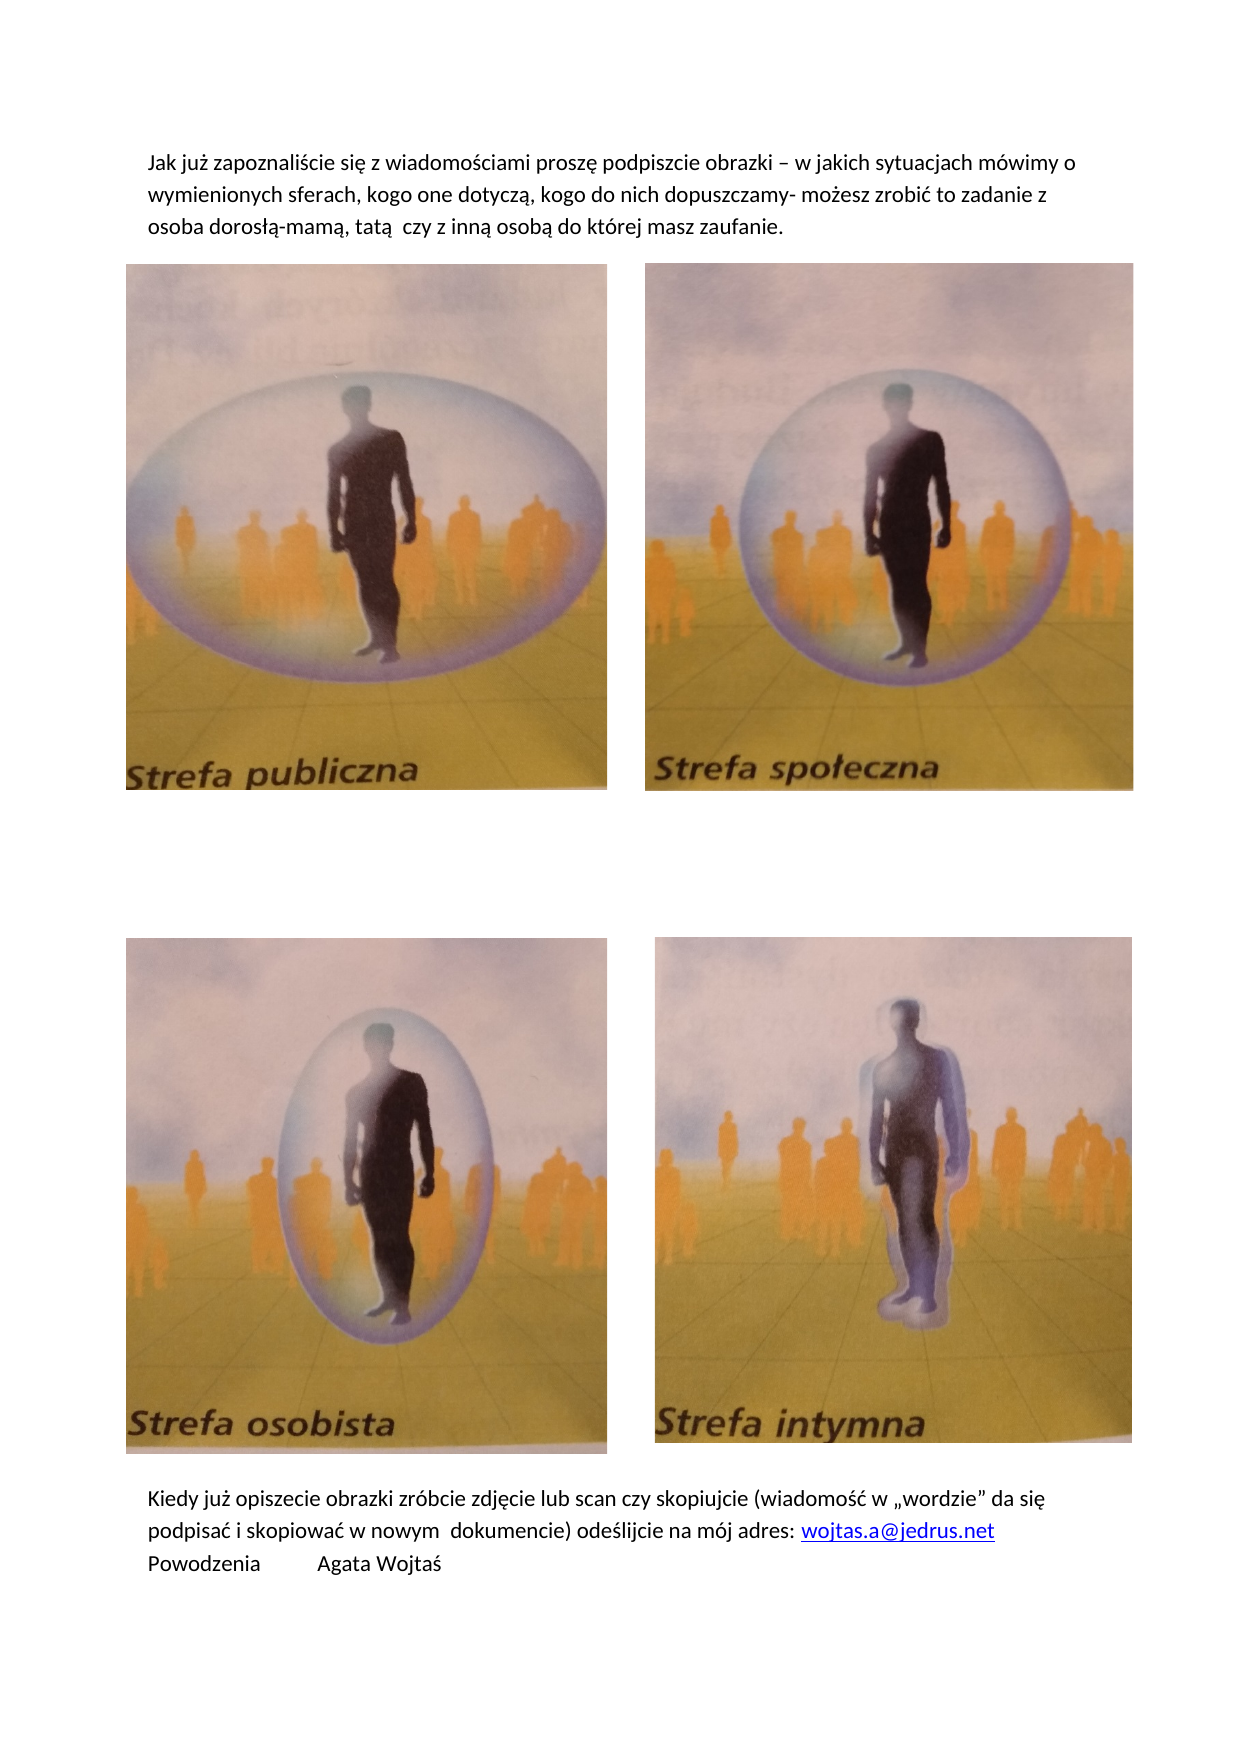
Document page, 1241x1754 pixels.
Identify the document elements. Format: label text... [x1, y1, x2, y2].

picture [654, 937, 1132, 1443]
text Jak już zapoznaliście się z wiadomościami proszę podpiszcie obrazki – w jakich sytuacjach mówimy o wymienionych sferach, kogo one dotyczą, kogo do nich dopuszczamy- możesz zrobić to zadanie z osoba dorosłą-mamą, tatą czy z inną osobą do której masz zaufanie. [148, 148, 1093, 240]
text Kiedy już opiszecie obrazki zróbcie zdjęcie lub scan czy skopiujcie (wiadomość w „wordzie” da się podpisać i skopiować w nowym dokumencie) odeślijcie na mój adres: wojtas.a@jedrus.net Powodzenia Agata Wojtaś [148, 1484, 1093, 1577]
picture [126, 938, 608, 1454]
picture [645, 263, 1134, 791]
picture [126, 264, 608, 790]
